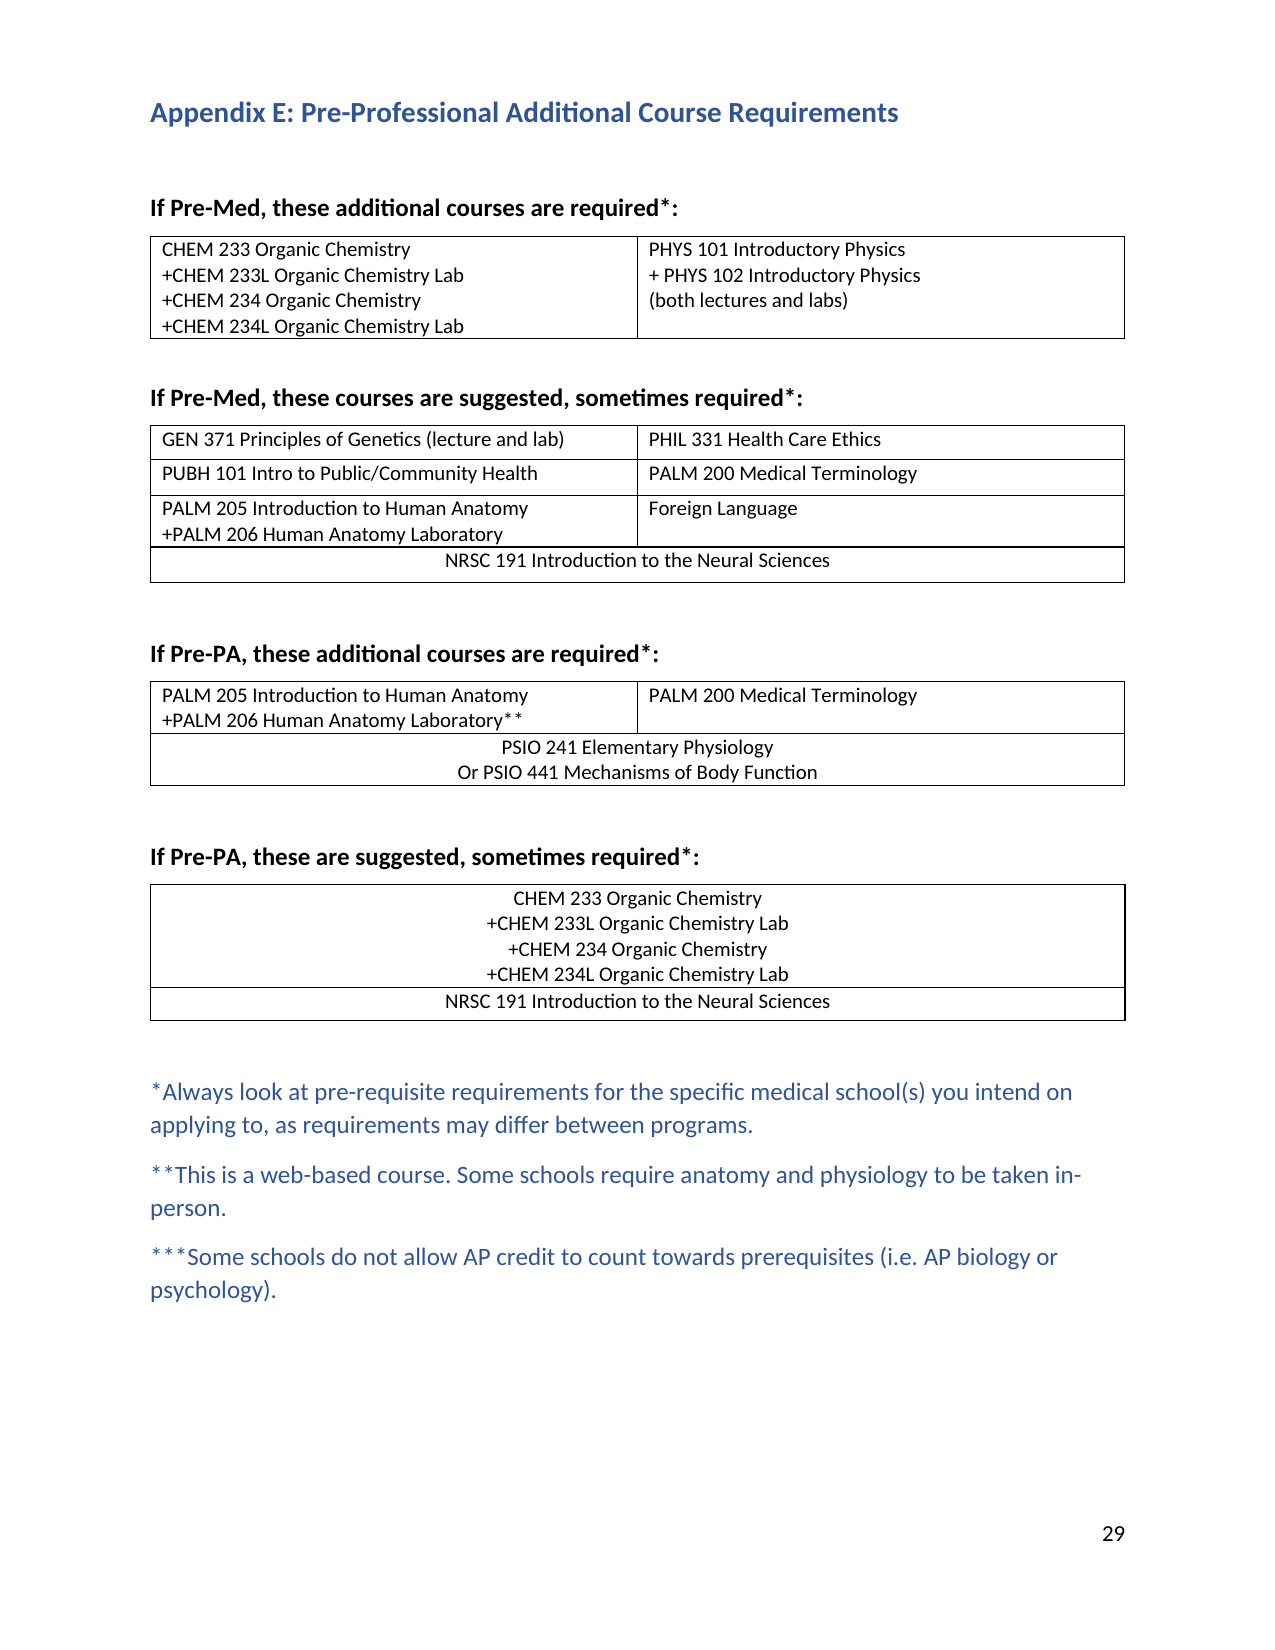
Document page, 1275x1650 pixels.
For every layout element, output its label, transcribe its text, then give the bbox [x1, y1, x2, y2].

text If Pre-PA, these are suggested, sometimes required*: [150, 841, 1125, 872]
table_header GEN 371 Principles of Genetics (lecture and lab) [151, 426, 637, 459]
table_cell PALM 205 Introduction to Human Anatomy +PALM 206 Human Anatomy Laboratory [151, 496, 637, 546]
table_cell NRSC 191 Introduction to the Neural Sciences [151, 988, 1124, 1020]
text *Always look at pre-requisite requirements for the specific medical school(s) you intend on applying to, as requirements may differ between programs. [150, 1077, 1125, 1140]
table_cell NRSC 191 Introduction to the Neural Sciences [151, 548, 1124, 582]
table_cell PSIO 241 Elementary Physiology Or PSIO 441 Mechanisms of Body Function [151, 734, 1124, 785]
table_cell Foreign Language [638, 496, 1124, 546]
table_header PHYS 101 Introductory Physics + PHYS 102 Introductory Physics (both lectures and labs) [638, 237, 1124, 338]
table_cell PUBH 101 Intro to Public/Community Health [151, 460, 637, 494]
table_header CHEM 233 Organic Chemistry +CHEM 233L Organic Chemistry Lab +CHEM 234 Organic Chemistry +CHEM 234L Organic Chemistry Lab [151, 885, 1124, 987]
text ***Some schools do not allow AP credit to count towards prerequisites (i.e. AP biology or psychology). [150, 1242, 1125, 1305]
table_cell PALM 200 Medical Terminology [638, 460, 1124, 494]
table_header PALM 205 Introduction to Human Anatomy +PALM 206 Human Anatomy Laboratory** [151, 682, 637, 733]
text If Pre-PA, these additional courses are required*: [150, 638, 1125, 669]
text Appendix E: Pre-Professional Additional Course Requirements [150, 94, 1125, 130]
table_header PALM 200 Medical Terminology [638, 682, 1124, 733]
table_header CHEM 233 Organic Chemistry +CHEM 233L Organic Chemistry Lab +CHEM 234 Organic Chemistry +CHEM 234L Organic Chemistry Lab [151, 237, 637, 338]
table_header PHIL 331 Health Care Ethics [638, 426, 1124, 459]
text If Pre-Med, these additional courses are required*: [150, 193, 1125, 223]
text If Pre-Med, these courses are suggested, sometimes required*: [150, 382, 1125, 413]
text **This is a web-based course. Some schools require anatomy and physiology to be taken in-person. [150, 1159, 1125, 1222]
